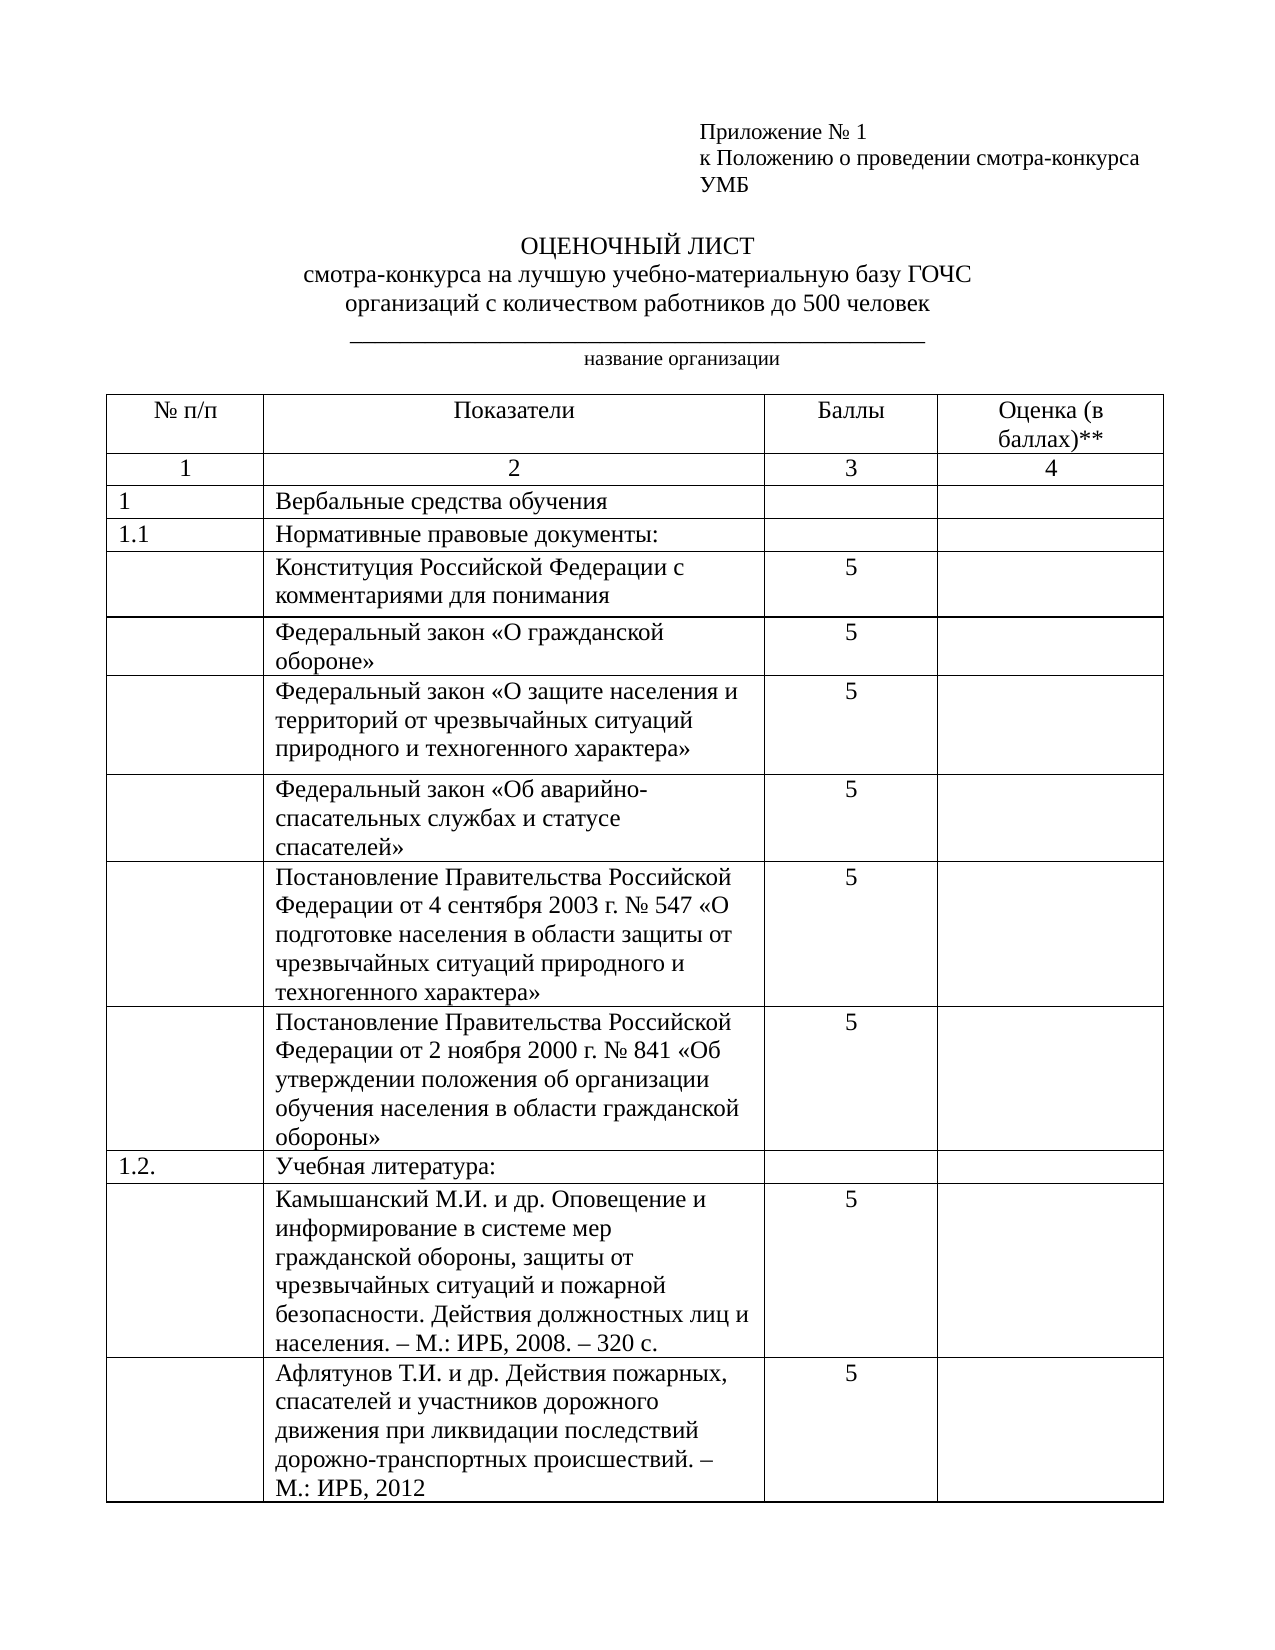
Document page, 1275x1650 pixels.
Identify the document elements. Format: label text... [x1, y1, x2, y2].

table_cell Федеральный закон «О гражданской обороне» [264, 618, 764, 675]
table_cell [107, 1358, 263, 1501]
table_cell [938, 775, 1163, 861]
table_cell 4 [938, 454, 1163, 485]
table_cell 1.2. [107, 1151, 263, 1183]
table_cell [938, 486, 1163, 518]
table_cell [107, 676, 263, 773]
table_cell [938, 676, 1163, 773]
table_cell [938, 1007, 1163, 1150]
table_cell 5 [765, 862, 937, 1006]
text Приложение № 1 [699, 118, 1157, 144]
table_cell 1.1 [107, 519, 263, 551]
table_cell [765, 1151, 937, 1183]
table_cell 1 [107, 486, 263, 518]
table_cell Камышанский М.И. и др. Оповещение и информирование в системе мер гражданской обороны, защиты от чрезвычайных ситуаций и пожарной безопасности. Действия должностных лиц и населения. – М.: ИРБ, 2008. – 320 с. [264, 1184, 764, 1357]
table_cell 1 [107, 454, 263, 485]
table_cell 5 [765, 775, 937, 861]
table_cell [107, 552, 263, 616]
table_cell Вербальные средства обучения [264, 486, 764, 518]
text к Положению о проведении смотра-конкурса УМБ [699, 144, 1157, 197]
table_header Показатели [264, 395, 764, 452]
table_cell Афлятунов Т.И. и др. Действия пожарных, спасателей и участников дорожного движения при ликвидации последствий дорожно-транспортных происшествий. – М.: ИРБ, 2012 [264, 1358, 764, 1501]
table_cell 3 [765, 454, 937, 485]
table_cell 5 [765, 1007, 937, 1150]
table_cell 5 [765, 676, 937, 773]
table_cell Федеральный закон «О защите населения и территорий от чрезвычайных ситуаций природного и техногенного характера» [264, 676, 764, 773]
table_cell [107, 862, 263, 1006]
text смотра-конкурса на лучшую учебно-материальную базу ГОЧС [118, 259, 1157, 288]
table_cell [107, 618, 263, 675]
table_cell [765, 519, 937, 551]
table_cell 5 [765, 1184, 937, 1357]
table_cell [938, 1151, 1163, 1183]
table_cell Конституция Российской Федерации с комментариями для понимания [264, 552, 764, 616]
table_cell [107, 1184, 263, 1357]
table_cell [107, 1007, 263, 1150]
table_header № п/п [107, 395, 263, 452]
text организаций с количеством работников до 500 человек [118, 288, 1157, 317]
table_cell [938, 1358, 1163, 1501]
table_header Баллы [765, 395, 937, 452]
table_cell Федеральный закон «Об аварийно-спасательных службах и статусе спасателей» [264, 775, 764, 861]
table_cell Учебная литература: [264, 1151, 764, 1183]
table_cell 2 [264, 454, 764, 485]
table_cell [938, 1184, 1163, 1357]
table_cell Постановление Правительства Российской Федерации от 4 сентября 2003 г. № 547 «О подготовке населения в области защиты от чрезвычайных ситуаций природного и техногенного характера» [264, 862, 764, 1006]
table_cell 5 [765, 552, 937, 616]
table_cell [938, 862, 1163, 1006]
table_cell [107, 775, 263, 861]
table_cell 5 [765, 1358, 937, 1501]
table_cell [765, 486, 937, 518]
text ______________________________________________ [118, 317, 1157, 346]
table_cell Постановление Правительства Российской Федерации от 2 ноября 2000 г. № 841 «Об утверждении положения об организации обучения населения в области гражданской обороны» [264, 1007, 764, 1150]
table_cell [938, 618, 1163, 675]
text название организации [118, 346, 1157, 370]
table_cell 5 [765, 618, 937, 675]
table_cell [938, 519, 1163, 551]
text ОЦЕНОЧНЫЙ ЛИСТ [118, 231, 1157, 259]
table_header Оценка (в баллах)** [938, 395, 1163, 452]
table_cell Нормативные правовые документы: [264, 519, 764, 551]
table_cell [938, 552, 1163, 616]
